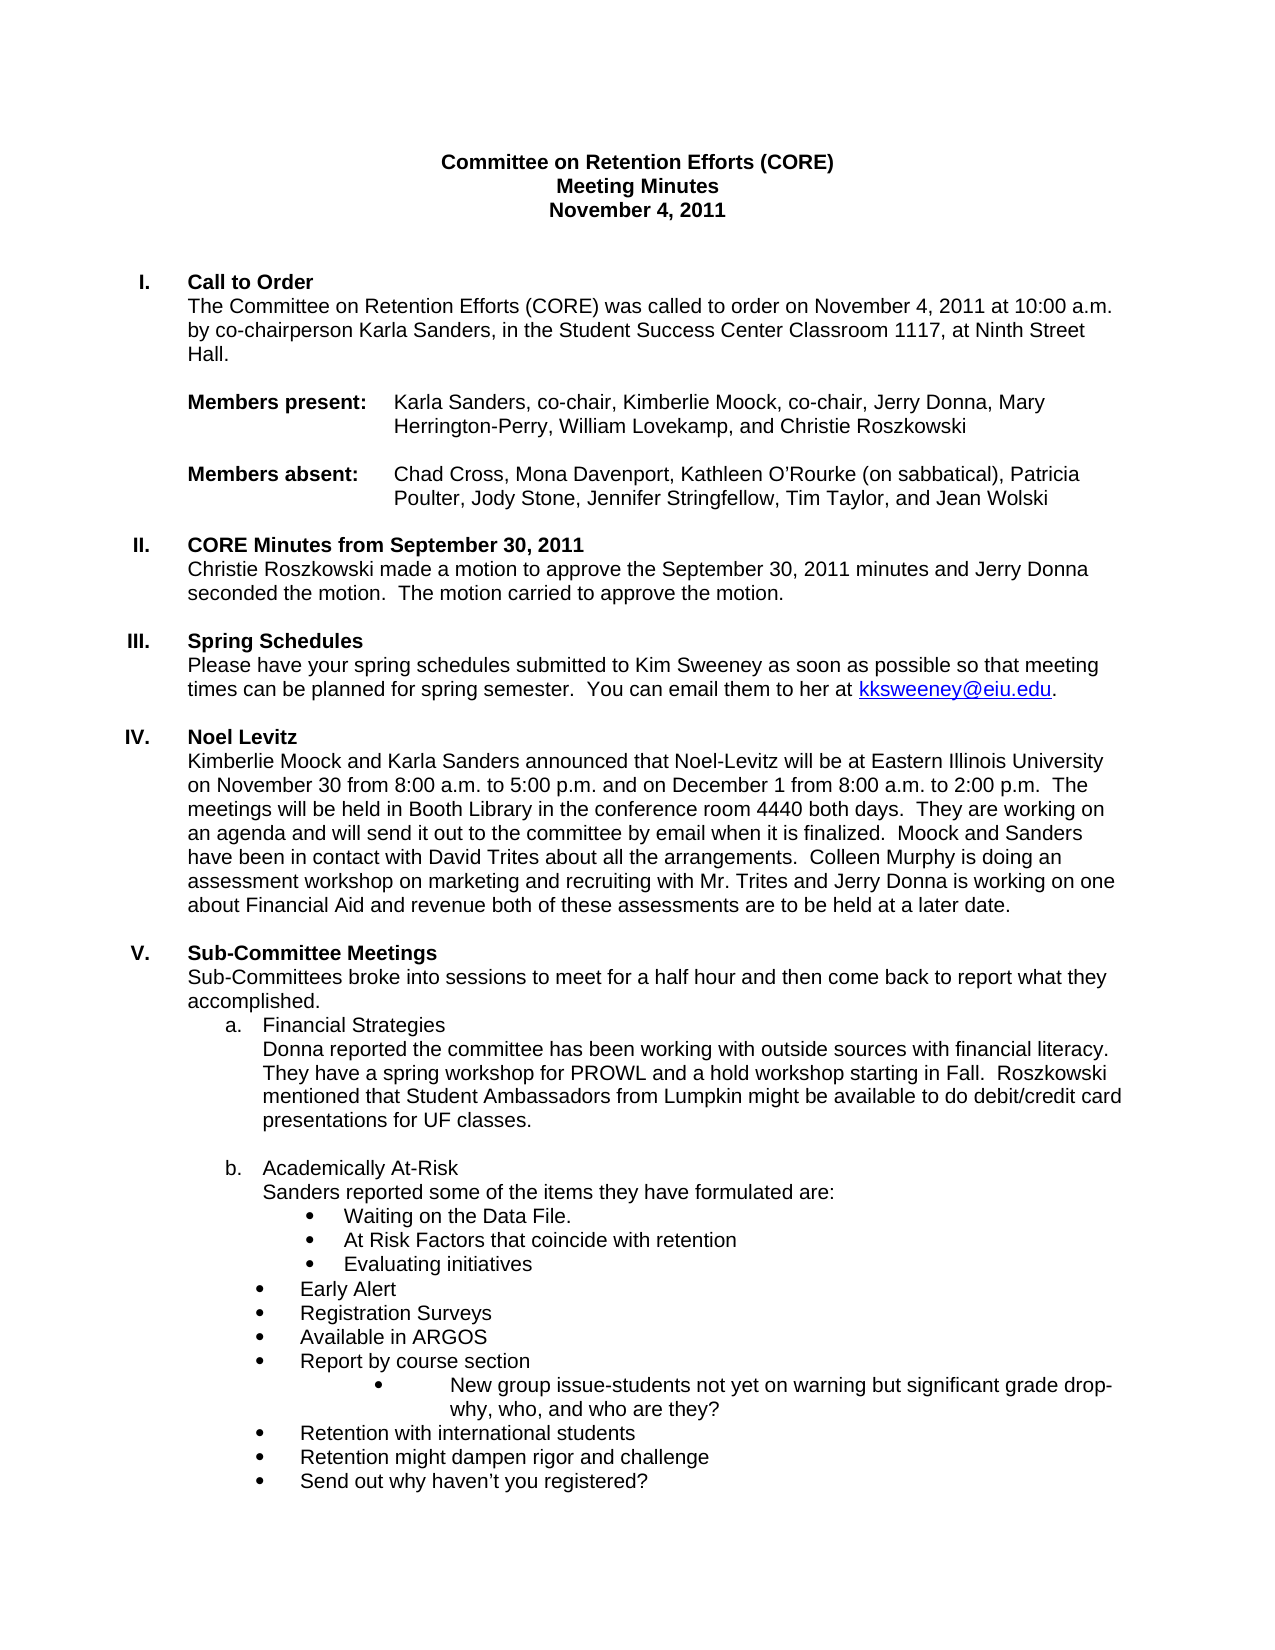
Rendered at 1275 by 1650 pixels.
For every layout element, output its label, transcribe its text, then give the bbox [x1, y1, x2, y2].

list Available in ARGOS [225, 1324, 1125, 1348]
text Committee on Retention Efforts (CORE) [150, 150, 1125, 174]
list Report by course section [225, 1348, 1125, 1373]
list Noel Levitz [150, 725, 1125, 749]
list Donna reported the committee has been working with outside sources with financial literacy. They have a spring workshop for PROWL and a hold workshop starting in Fall. Roszkowski mentioned that Student Ambassadors from Lumpkin might be available to do debit/credit card presentations for UF classes. [262, 1036, 1125, 1132]
list CORE Minutes from September 30, 2011 [150, 533, 1125, 557]
list Waiting on the Data File. [306, 1204, 1125, 1228]
text November 4, 2011 [150, 198, 1125, 222]
list times can be planned for spring semester. You can email them to her at kksweeney@eiu.edu. [187, 677, 1125, 701]
list Sub-Committees broke into sessions to meet for a half hour and then come back to report what they accomplished. [187, 964, 1125, 1012]
list Spring Schedules [150, 629, 1125, 653]
list Sanders reported some of the items they have formulated are: [262, 1180, 1125, 1204]
list Retention might dampen rigor and challenge [225, 1445, 1125, 1469]
list Retention with international students [225, 1421, 1125, 1445]
list Please have your spring schedules submitted to Kim Sweeney as soon as possible so that meeting [187, 653, 1125, 677]
list The Committee on Retention Efforts (CORE) was called to order on November 4, 2011 at 10:00 a.m. by co-chairperson Karla Sanders, in the Student Success Center Classroom 1117, at Ninth Street Hall. [187, 294, 1125, 366]
list Members present: Karla Sanders, co-chair, Kimberlie Moock, co-chair, Jerry Donna, Mary Herrington-Perry, William Lovekamp, and Christie Roszkowski [187, 389, 1125, 437]
list Academically At-Risk [225, 1156, 1125, 1180]
list Kimberlie Moock and Karla Sanders announced that Noel-Levitz will be at Eastern Illinois University on November 30 from 8:00 a.m. to 5:00 p.m. and on December 1 from 8:00 a.m. to 2:00 p.m. The meetings will be held in Booth Library in the conference room 4440 both days. They are working on an agenda and will send it out to the committee by email when it is finalized. Moock and Sanders have been in contact with David Trites about all the arrangements. Colleen Murphy is doing an assessment workshop on marketing and recruiting with Mr. Trites and Jerry Donna is working on one about Financial Aid and revenue both of these assessments are to be held at a later date. [187, 749, 1125, 917]
list Call to Order [150, 270, 1125, 294]
list Sub-Committee Meetings [150, 941, 1125, 964]
list Send out why haven’t you registered? [225, 1469, 1125, 1493]
list At Risk Factors that coincide with retention [306, 1228, 1125, 1252]
list Members absent: Chad Cross, Mona Davenport, Kathleen O’Rourke (on sabbatical), Patricia Poulter, Jody Stone, Jennifer Stringfellow, Tim Taylor, and Jean Wolski [187, 461, 1125, 509]
text Meeting Minutes [150, 174, 1125, 198]
list Registration Surveys [225, 1300, 1125, 1324]
list Evaluating initiatives [306, 1252, 1125, 1276]
list Early Alert [225, 1276, 1125, 1300]
list Christie Roszkowski made a motion to approve the September 30, 2011 minutes and Jerry Donna seconded the motion. The motion carried to approve the motion. [187, 557, 1125, 605]
list Financial Strategies [225, 1012, 1125, 1036]
list New group issue-students not yet on warning but significant grade drop-why, who, and who are they? [375, 1373, 1125, 1421]
